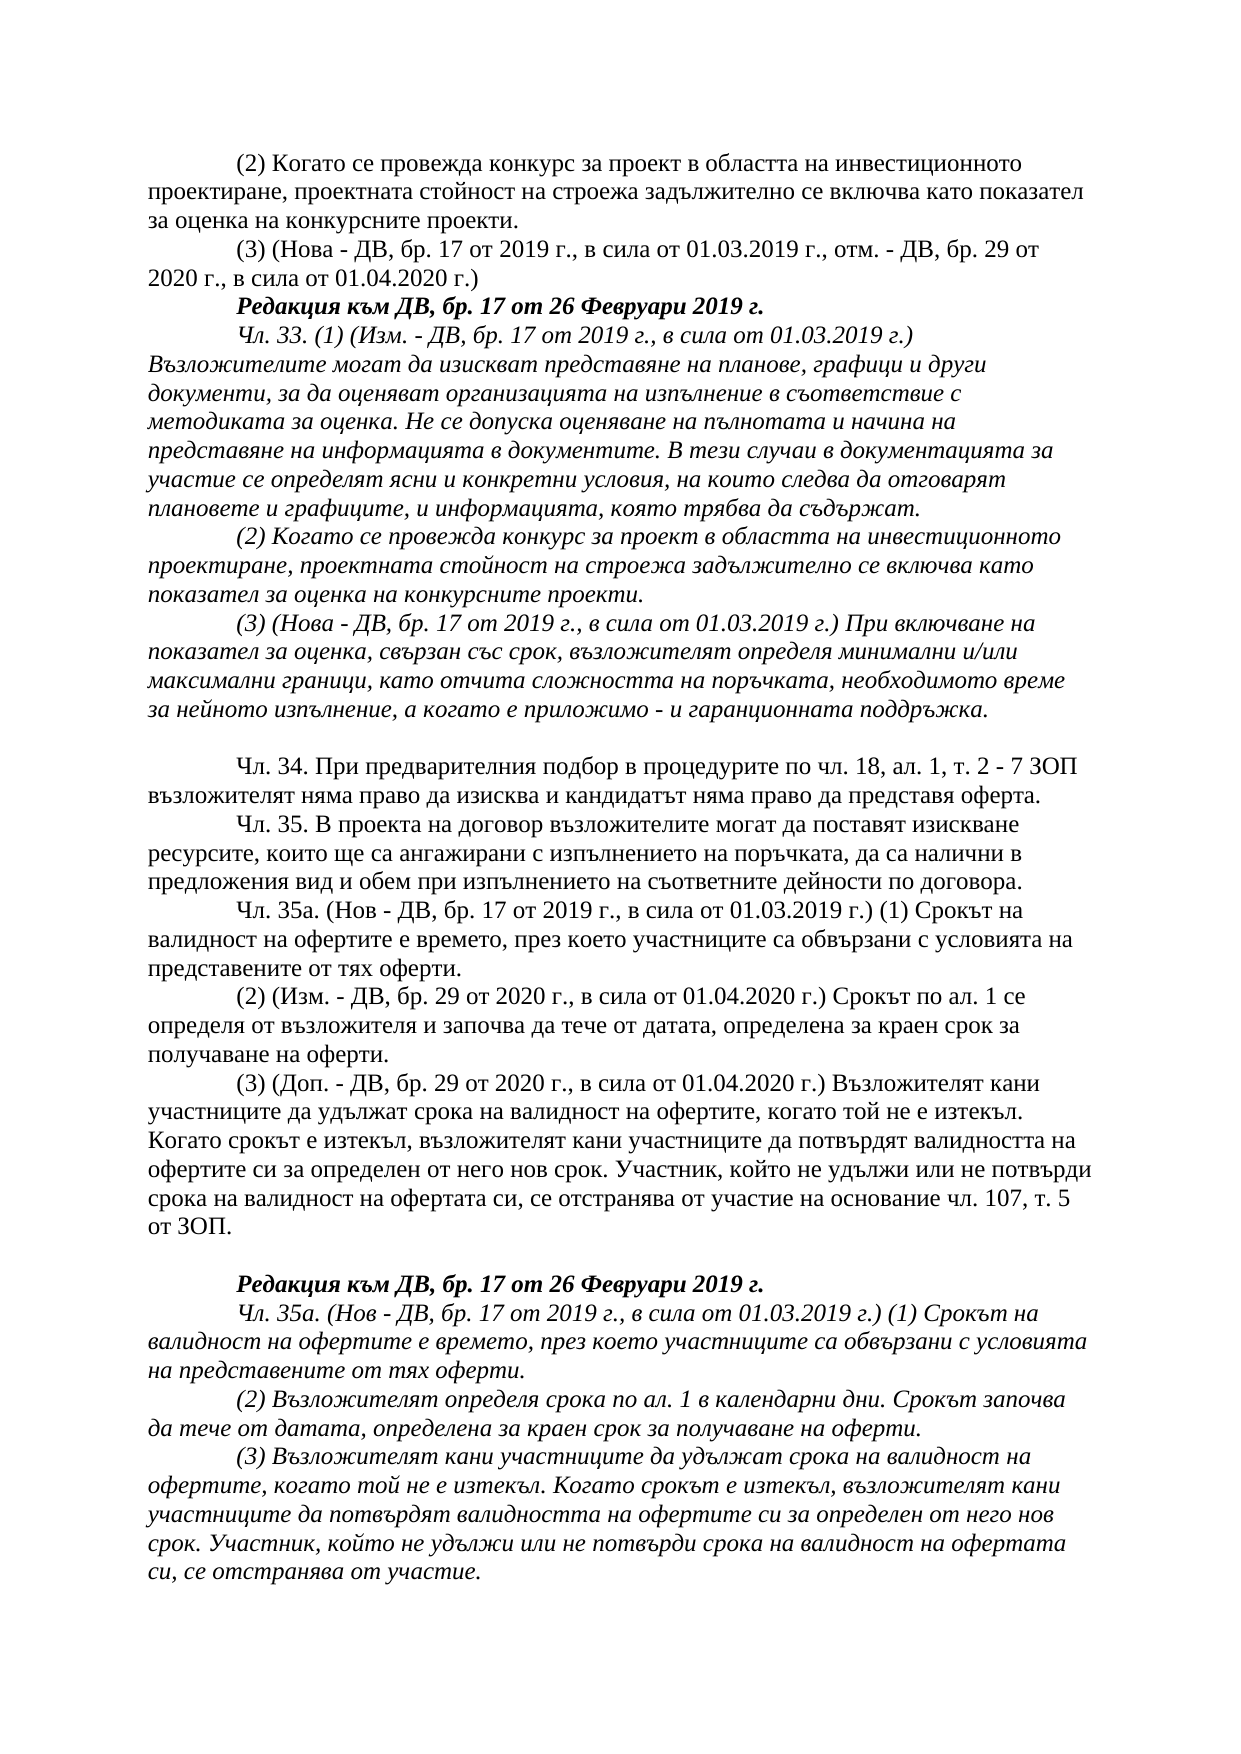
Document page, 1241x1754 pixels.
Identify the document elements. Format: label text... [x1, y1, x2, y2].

text Редакция към ДВ, бр. 17 от 26 Февруари 2019 г. [148, 291, 1093, 320]
text Чл. 34. При предварителния подбор в процедурите по чл. 18, ал. 1, т. 2 - 7 ЗОП възложителят няма право да изисква и кандидатът няма право да представя оферта. [148, 751, 1093, 809]
text (3) (Нова - ДВ, бр. 17 от 2019 г., в сила от 01.03.2019 г.) При включване на показател за оценка, свързан със срок, възложителят определя минимални и/или максимални граници, като отчита сложността на поръчката, необходимото време за нейното изпълнение, а когато е приложимо - и гаранционната поддръжка. [148, 608, 1093, 723]
text Редакция към ДВ, бр. 17 от 26 Февруари 2019 г. [148, 1269, 1093, 1298]
text (3) (Доп. - ДВ, бр. 29 от 2020 г., в сила от 01.04.2020 г.) Възложителят кани участниците да удължат срока на валидност на офертите, когато той не е изтекъл. Когато срокът е изтекъл, възложителят кани участниците да потвърдят валидността на офертите си за определен от него нов срок. Участник, който не удължи или не потвърди срока на валидност на офертата си, се отстранява от участие на основание чл. 107, т. 5 от ЗОП. [148, 1068, 1093, 1240]
text (2) (Изм. - ДВ, бр. 29 от 2020 г., в сила от 01.04.2020 г.) Срокът по ал. 1 се определя от възложителя и започва да тече от датата, определена за краен срок за получаване на оферти. [148, 981, 1093, 1068]
text (2) Възложителят определя срока по ал. 1 в календарни дни. Срокът започва да тече от датата, определена за краен срок за получаване на оферти. [148, 1384, 1093, 1441]
text (3) (Нова - ДВ, бр. 17 от 2019 г., в сила от 01.03.2019 г., отм. - ДВ, бр. 29 от 2020 г., в сила от 01.04.2020 г.) [148, 234, 1093, 291]
text Чл. 35а. (Нов - ДВ, бр. 17 от 2019 г., в сила от 01.03.2019 г.) (1) Срокът на валидност на офертите е времето, през което участниците са обвързани с условията на представените от тях оферти. [148, 895, 1093, 981]
text (2) Когато се провежда конкурс за проект в областта на инвестиционното проектиране, проектната стойност на строежа задължително се включва като показател за оценка на конкурсните проекти. [148, 148, 1093, 234]
text (3) Възложителят кани участниците да удължат срока на валидност на офертите, когато той не е изтекъл. Когато срокът е изтекъл, възложителят кани участниците да потвърдят валидността на офертите си за определен от него нов срок. Участник, който не удължи или не потвърди срока на валидност на офертата си, се отстранява от участие. [148, 1441, 1093, 1585]
text (2) Когато се провежда конкурс за проект в областта на инвестиционното проектиране, проектната стойност на строежа задължително се включва като показател за оценка на конкурсните проекти. [148, 521, 1093, 608]
text Чл. 35а. (Нов - ДВ, бр. 17 от 2019 г., в сила от 01.03.2019 г.) (1) Срокът на валидност на офертите е времето, през което участниците са обвързани с условията на представените от тях оферти. [148, 1298, 1093, 1384]
text Чл. 35. В проекта на договор възложителите могат да поставят изискване ресурсите, които ще са ангажирани с изпълнението на поръчката, да са налични в предложения вид и обем при изпълнението на съответните дейности по договора. [148, 809, 1093, 895]
